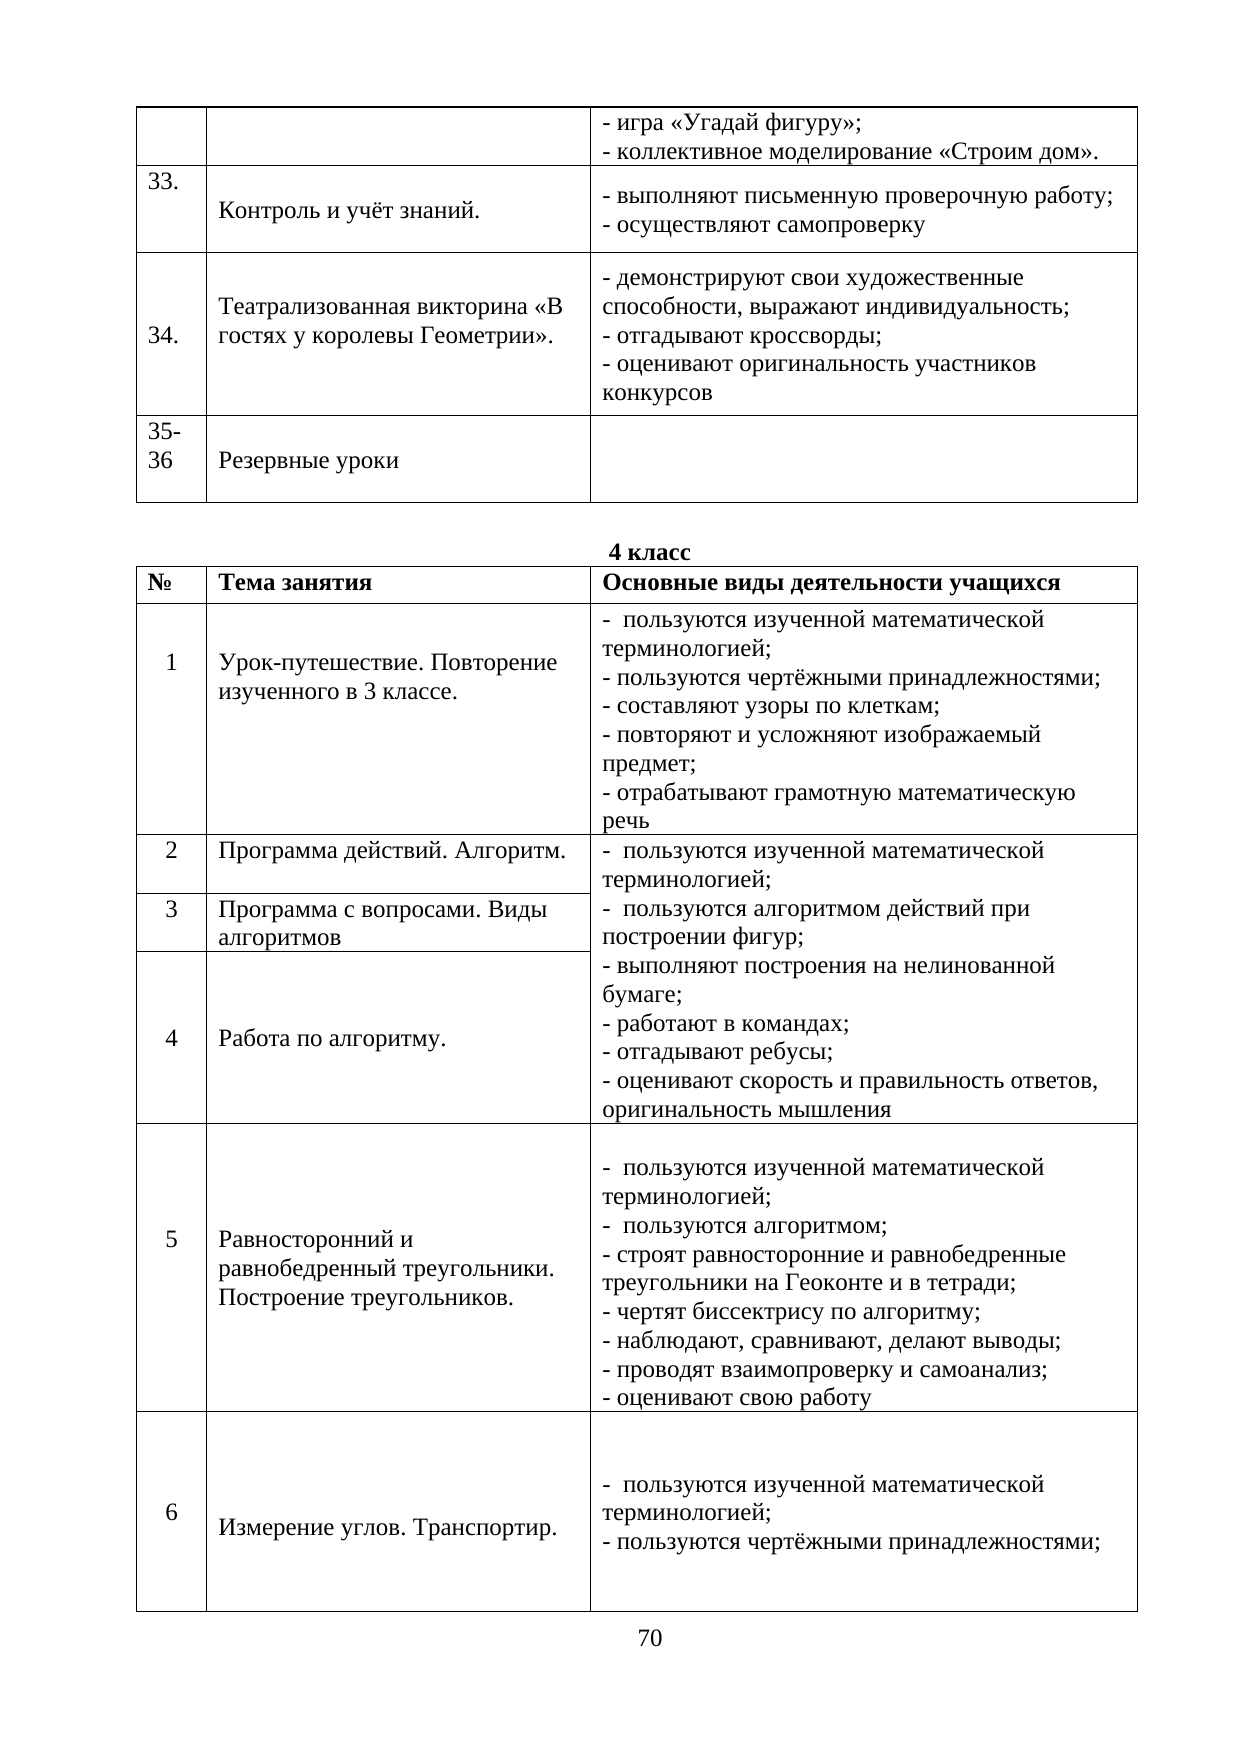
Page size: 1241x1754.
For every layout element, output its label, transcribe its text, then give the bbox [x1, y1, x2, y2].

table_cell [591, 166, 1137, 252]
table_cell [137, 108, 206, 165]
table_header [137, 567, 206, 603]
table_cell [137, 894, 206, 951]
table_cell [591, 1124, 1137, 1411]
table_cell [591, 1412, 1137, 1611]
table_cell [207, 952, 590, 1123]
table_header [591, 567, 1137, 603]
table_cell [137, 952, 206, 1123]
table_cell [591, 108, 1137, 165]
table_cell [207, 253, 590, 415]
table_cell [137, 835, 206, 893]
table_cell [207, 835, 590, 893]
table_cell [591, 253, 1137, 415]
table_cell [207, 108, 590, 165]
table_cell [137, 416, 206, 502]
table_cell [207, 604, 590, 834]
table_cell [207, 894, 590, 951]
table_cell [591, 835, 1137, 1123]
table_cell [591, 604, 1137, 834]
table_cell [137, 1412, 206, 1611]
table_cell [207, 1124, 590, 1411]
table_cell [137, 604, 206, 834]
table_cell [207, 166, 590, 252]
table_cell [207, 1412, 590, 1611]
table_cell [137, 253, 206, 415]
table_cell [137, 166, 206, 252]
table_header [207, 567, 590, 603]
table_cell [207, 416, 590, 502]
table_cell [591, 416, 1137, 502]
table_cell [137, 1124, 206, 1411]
text 4 класс [148, 537, 1152, 566]
